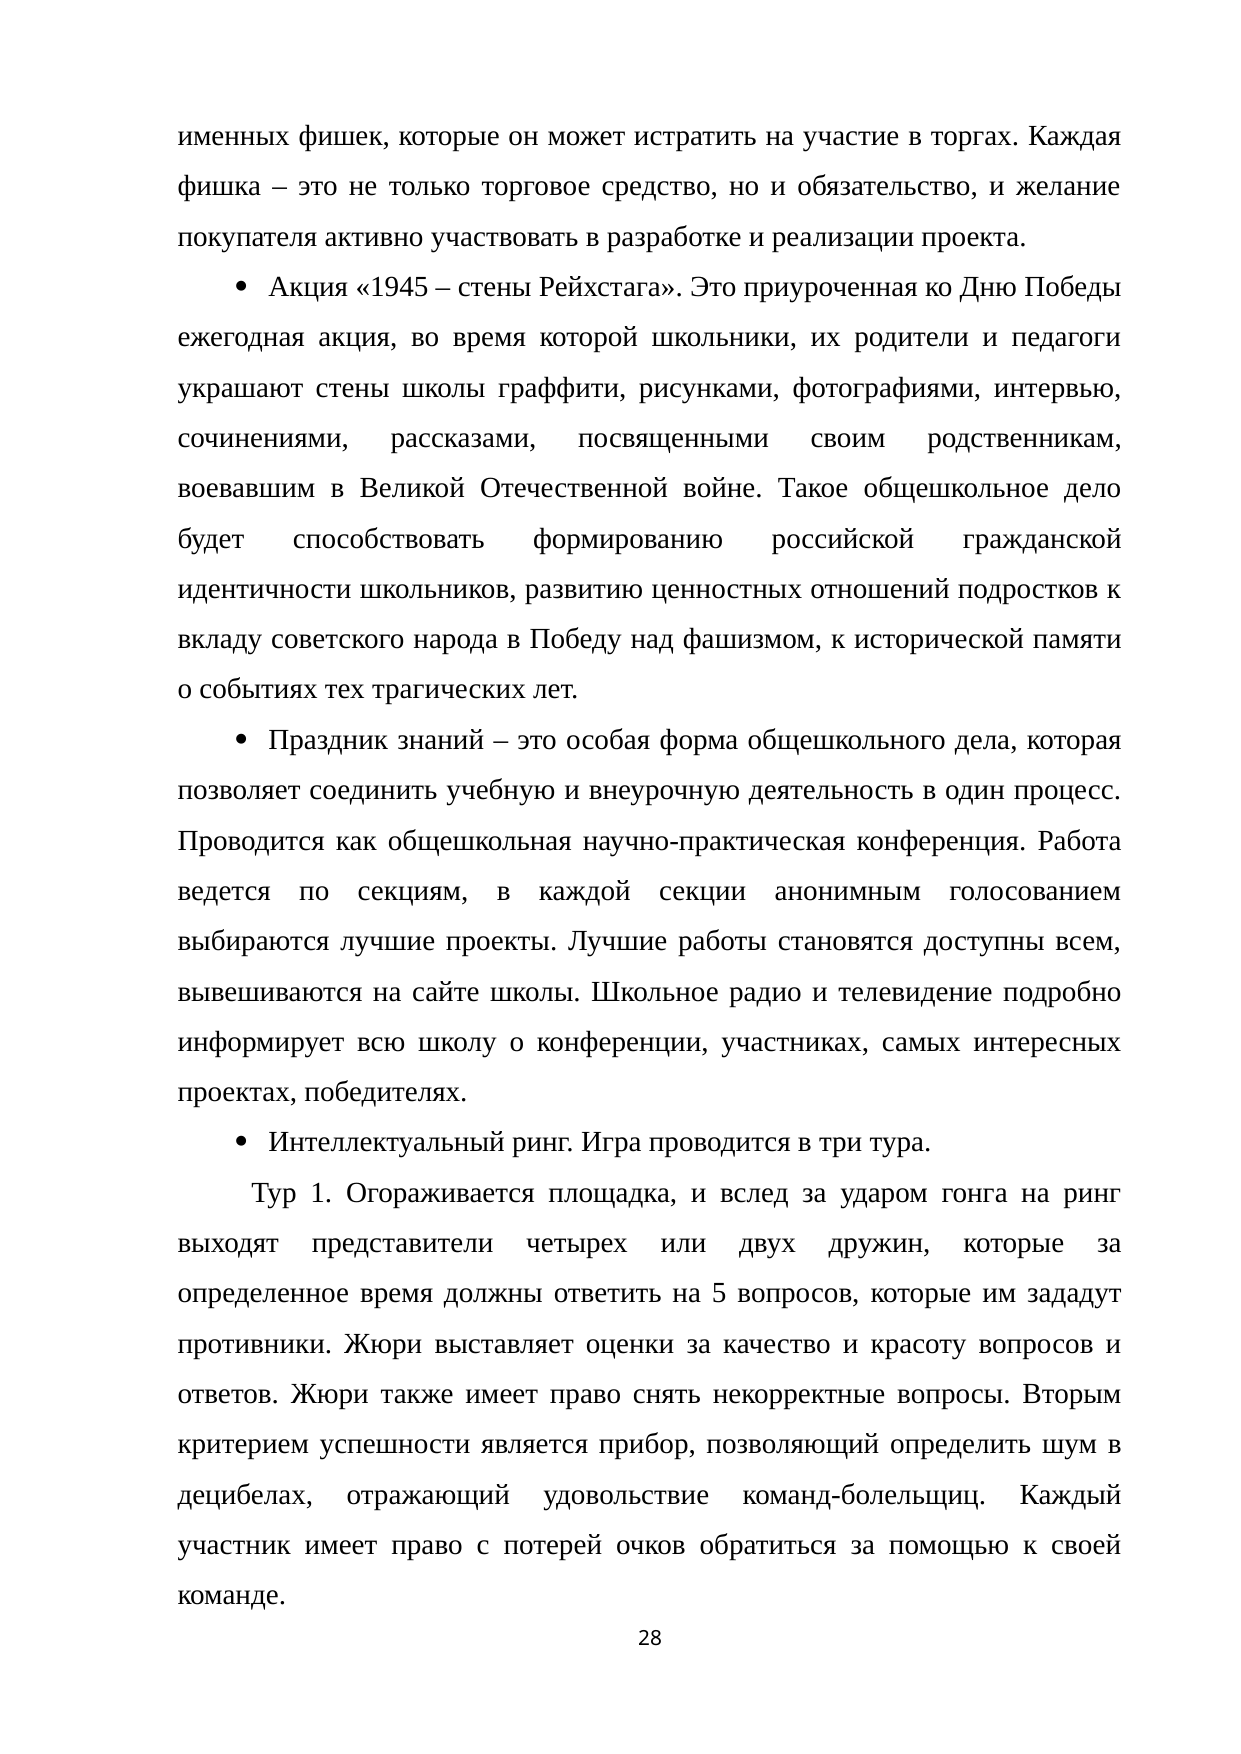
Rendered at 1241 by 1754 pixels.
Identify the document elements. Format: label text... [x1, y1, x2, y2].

list Акция «1945 – стены Рейхстага». Это приуроченная ко Дню Победы ежегодная акция, во время которой школьники, их родители и педагоги украшают стены школы граффити, рисунками, фотографиями, интервью, сочинениями, рассказами, посвященными своим родственникам, воевавшим в Великой Отечественной войне. Такое общешкольное дело будет способствовать формированию российской гражданской идентичности школьников, развитию ценностных отношений подростков к вкладу советского народа в Победу над фашизмом, к исторической памяти о событиях тех трагических лет. [177, 269, 1122, 705]
list Праздник знаний – это особая форма общешкольного дела, которая позволяет соединить учебную и внеурочную деятельность в один процесс. Проводится как общешкольная научно-практическая конференция. Работа ведется по секциям, в каждой секции анонимным голосованием выбираются лучшие проекты. Лучшие работы становятся доступны всем, вывешиваются на сайте школы. Школьное радио и телевидение подробно информирует всю школу о конференции, участниках, самых интересных проектах, победителях. [177, 722, 1122, 1108]
text Тур 1. Огораживается площадка, и вслед за ударом гонга на ринг выходят представители четырех или двух дружин, которые за определенное время должны ответить на 5 вопросов, которые им зададут противники. Жюри выставляет оценки за качество и красоту вопросов и ответов. Жюри также имеет право снять некорректные вопросы. Вторым критерием успешности является прибор, позволяющий определить шум в децибелах, отражающий удовольствие команд-болельщиц. Каждый участник имеет право с потерей очков обратиться за помощью к своей команде. [177, 1175, 1122, 1611]
list Интеллектуальный ринг. Игра проводится в три тура. [177, 1124, 1122, 1158]
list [177, 118, 1122, 252]
